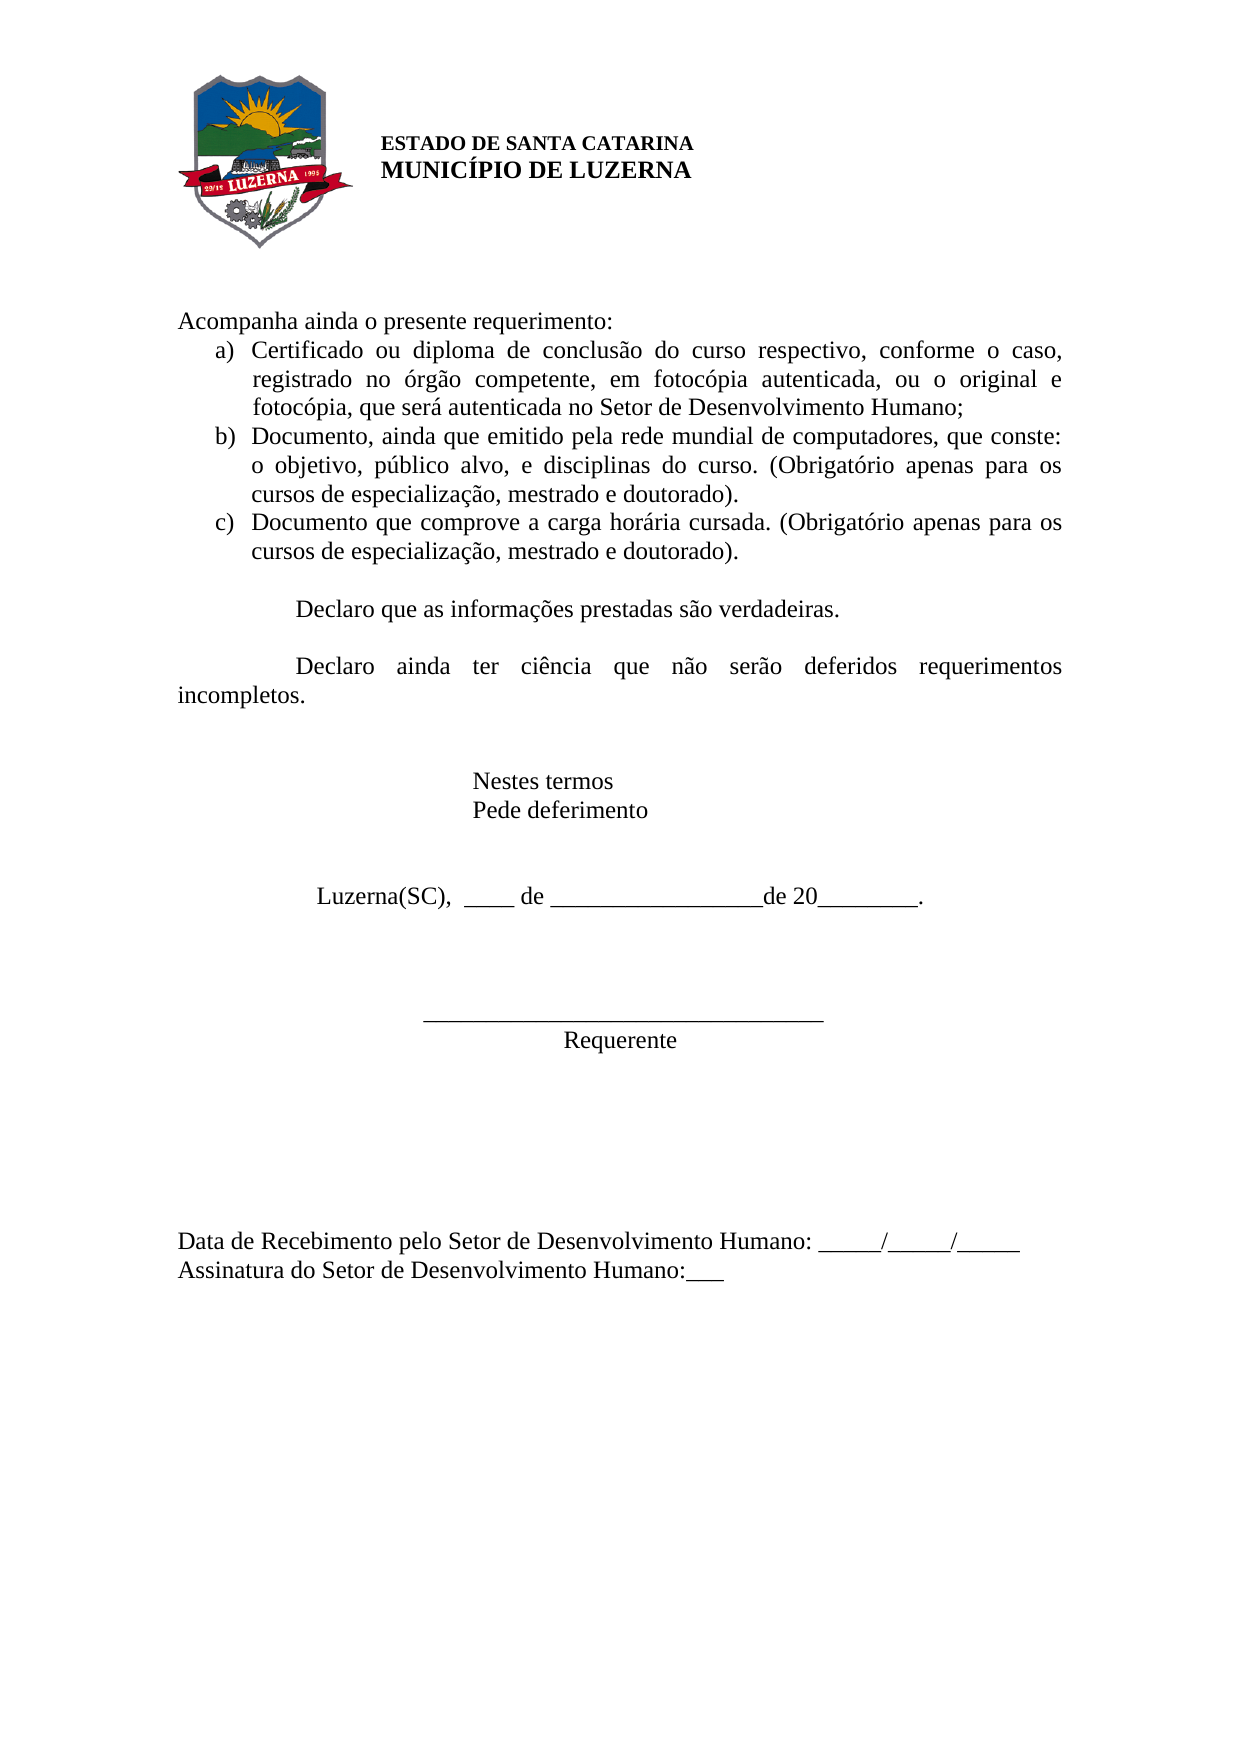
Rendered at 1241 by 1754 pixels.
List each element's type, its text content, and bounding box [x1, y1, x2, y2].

text Assinatura do Setor de Desenvolvimento Humano:___ [177, 1255, 1063, 1284]
text Data de Recebimento pelo Setor de Desenvolvimento Humano: _____/_____/_____ [177, 1226, 1063, 1255]
text Declaro ainda ter ciência que não serão deferidos requerimentos incompletos. [177, 651, 1063, 709]
text Acompanha ainda o presente requerimento: [177, 306, 1063, 335]
text ________________________________ [177, 996, 1063, 1025]
text Nestes termos [177, 766, 1063, 795]
list Certificado ou diploma de conclusão do curso respectivo, conforme o caso, registrado no órgão competente, em fotocópia autenticada, ou o original e fotocópia, que será autenticada no Setor de Desenvolvimento Humano; [215, 335, 1063, 421]
text Declaro que as informações prestadas são verdadeiras. [177, 594, 1063, 622]
text Pede deferimento [177, 795, 1063, 824]
text Luzerna(SC), ____ de _________________de 20________. [177, 881, 1063, 910]
list Documento, ainda que emitido pela rede mundial de computadores, que conste: o objetivo, público alvo, e disciplinas do curso. (Obrigatório apenas para os cursos de especialização, mestrado e doutorado). [215, 421, 1063, 507]
picture [177, 73, 354, 249]
list Documento que comprove a carga horária cursada. (Obrigatório apenas para os cursos de especialização, mestrado e doutorado). [215, 507, 1063, 565]
text Requerente [177, 1025, 1063, 1054]
